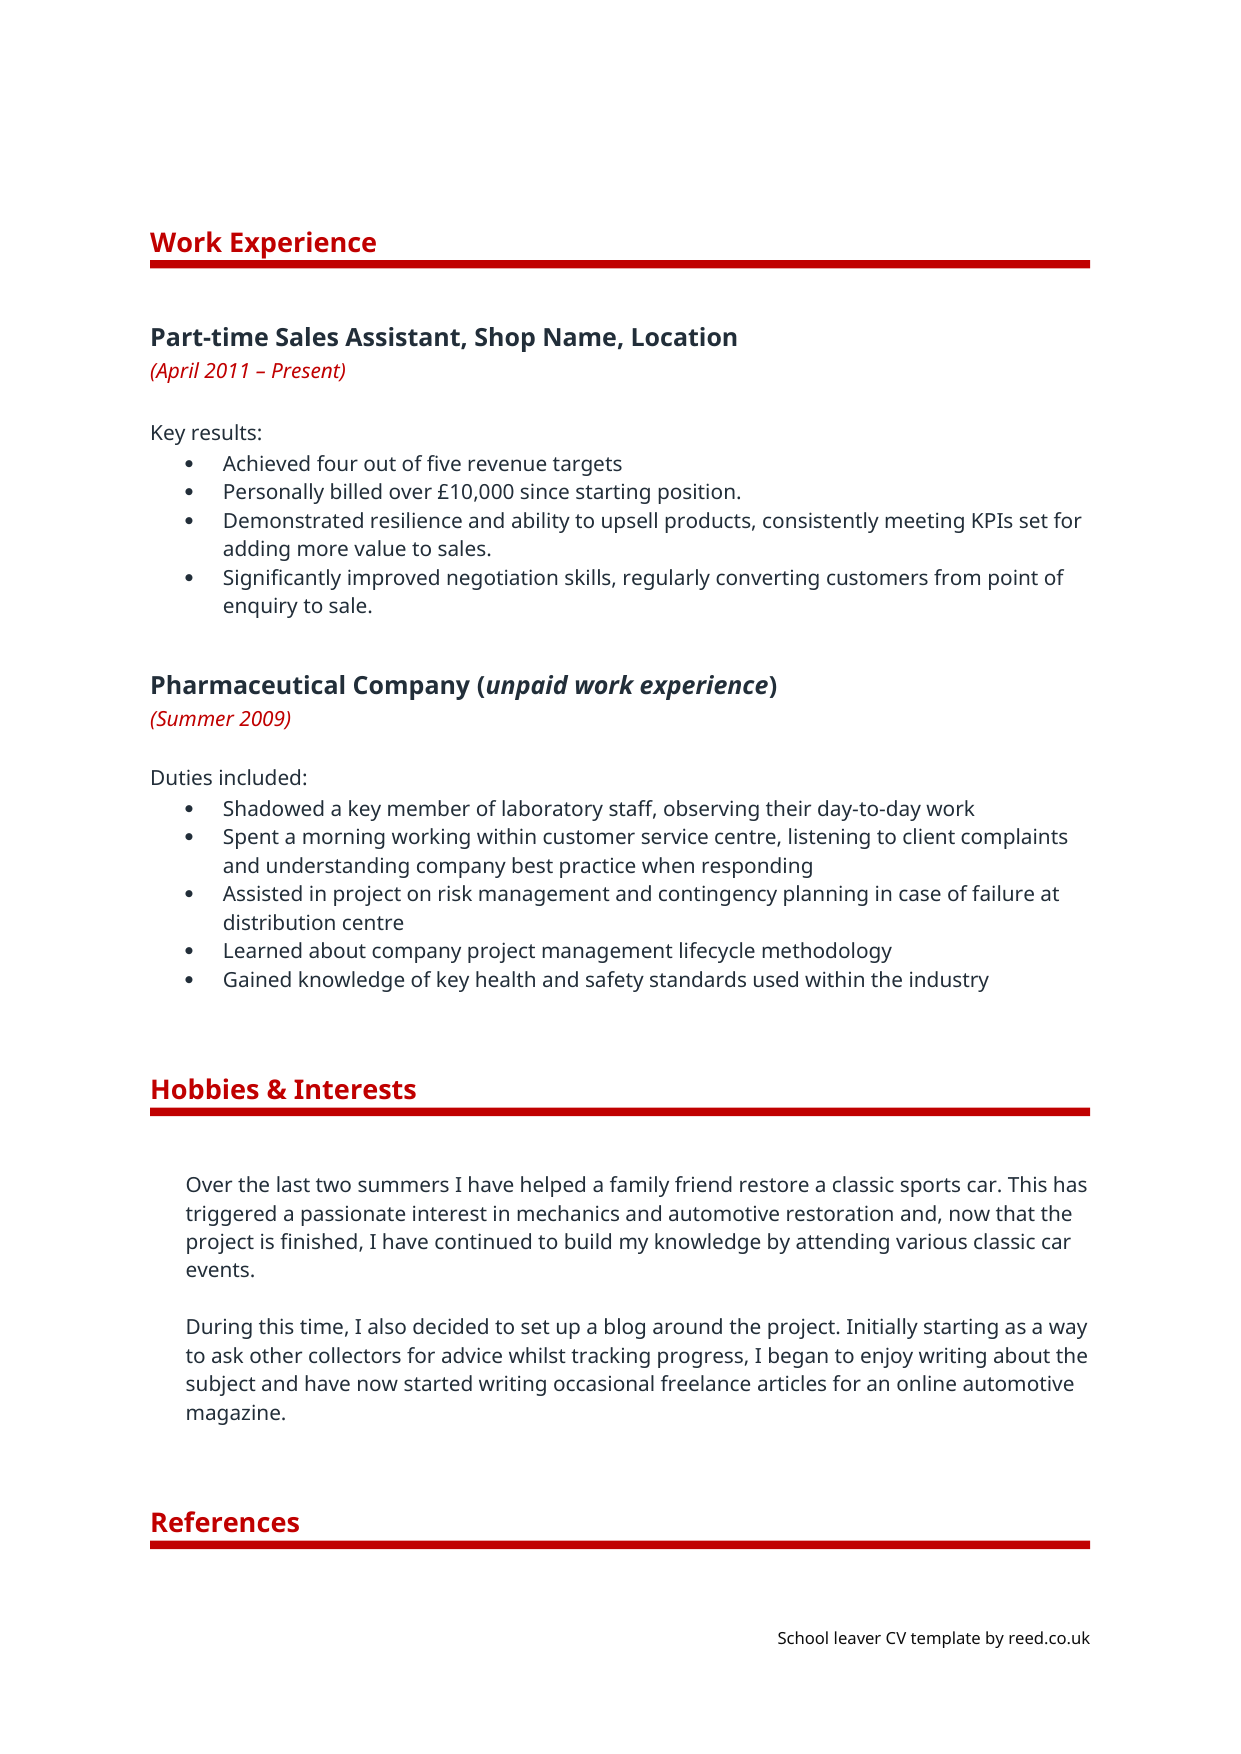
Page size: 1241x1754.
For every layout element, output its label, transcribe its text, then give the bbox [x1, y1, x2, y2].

title References [150, 1504, 1090, 1540]
list Achieved four out of five revenue targets [185, 449, 1090, 477]
list Gained knowledge of key health and safety standards used within the industry [185, 965, 1090, 993]
text Over the last two summers I have helped a family friend restore a classic sports car. This has triggered a passionate interest in mechanics and automotive restoration and, now that the project is finished, I have continued to build my knowledge by attending various classic car events. [185, 1170, 1090, 1284]
list Spent a morning working within customer service centre, listening to client complaints and understanding company best practice when responding [185, 822, 1090, 879]
list Shadowed a key member of laboratory staff, observing their day-to-day work [185, 794, 1090, 822]
list Personally billed over £10,000 since starting position. [185, 477, 1090, 506]
text Pharmaceutical Company (unpaid work experience) [150, 668, 1090, 702]
title Work Experience [150, 223, 1090, 260]
list Significantly improved negotiation skills, regularly converting customers from point of enquiry to sale. [185, 563, 1090, 620]
text Part-time Sales Assistant, Shop Name, Location [150, 320, 1090, 354]
list Key results: [150, 418, 1090, 447]
list Duties included: [150, 763, 1090, 792]
list Learned about company project management lifecycle methodology [185, 936, 1090, 965]
text During this time, I also decided to set up a blog around the project. Initially starting as a way to ask other collectors for advice whilst tracking progress, I began to enjoy writing about the subject and have now started writing occasional freelance articles for an online automotive magazine. [185, 1312, 1090, 1426]
title Hobbies & Interests [150, 1071, 1090, 1107]
text (April 2011 – Present) [150, 357, 1090, 385]
list Demonstrated resilience and ability to upsell products, consistently meeting KPIs set for adding more value to sales. [185, 506, 1090, 563]
text (Summer 2009) [150, 704, 1090, 733]
list Assisted in project on risk management and contingency planning in case of failure at distribution centre [185, 879, 1090, 936]
